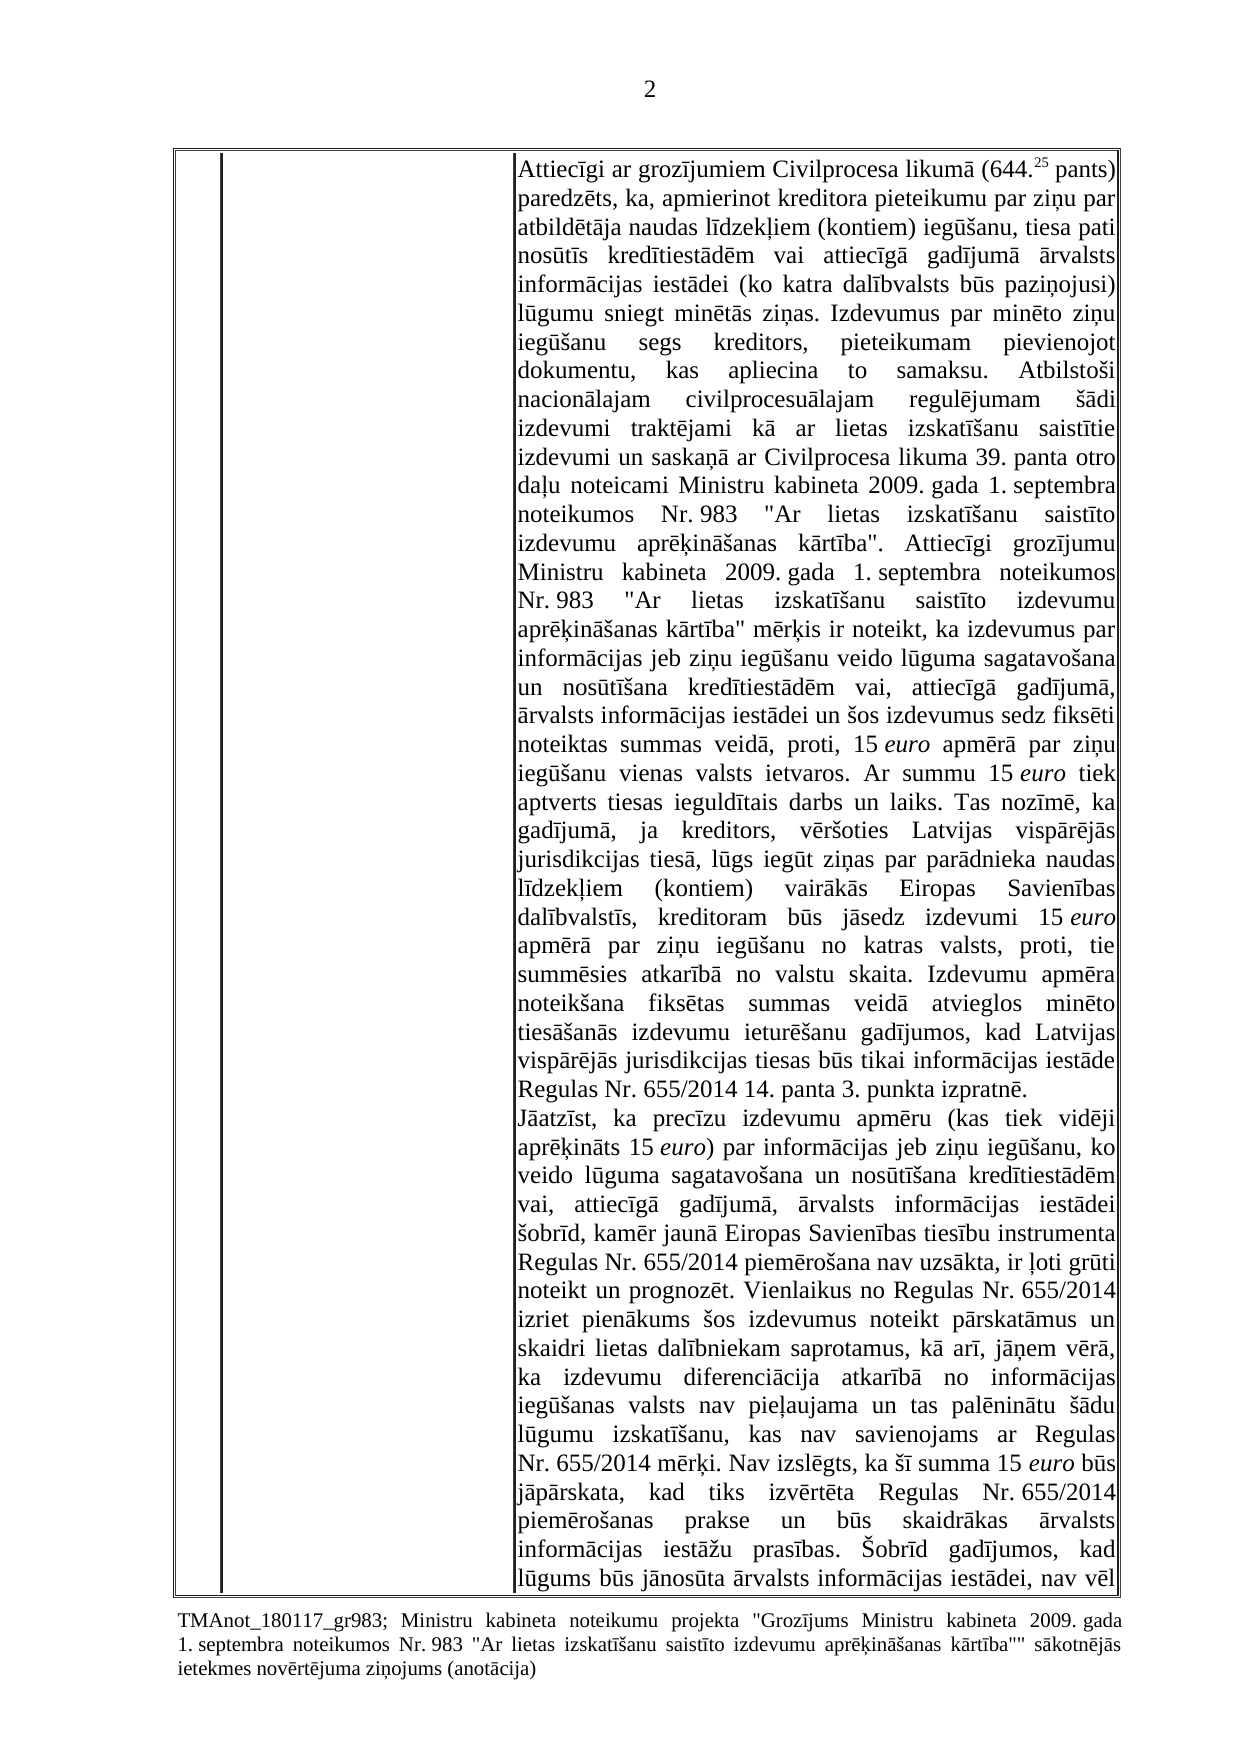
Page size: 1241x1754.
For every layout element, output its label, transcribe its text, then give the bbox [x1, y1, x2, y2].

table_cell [221, 151, 514, 1595]
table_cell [514, 151, 1117, 1595]
table_cell 2. [176, 151, 221, 1595]
